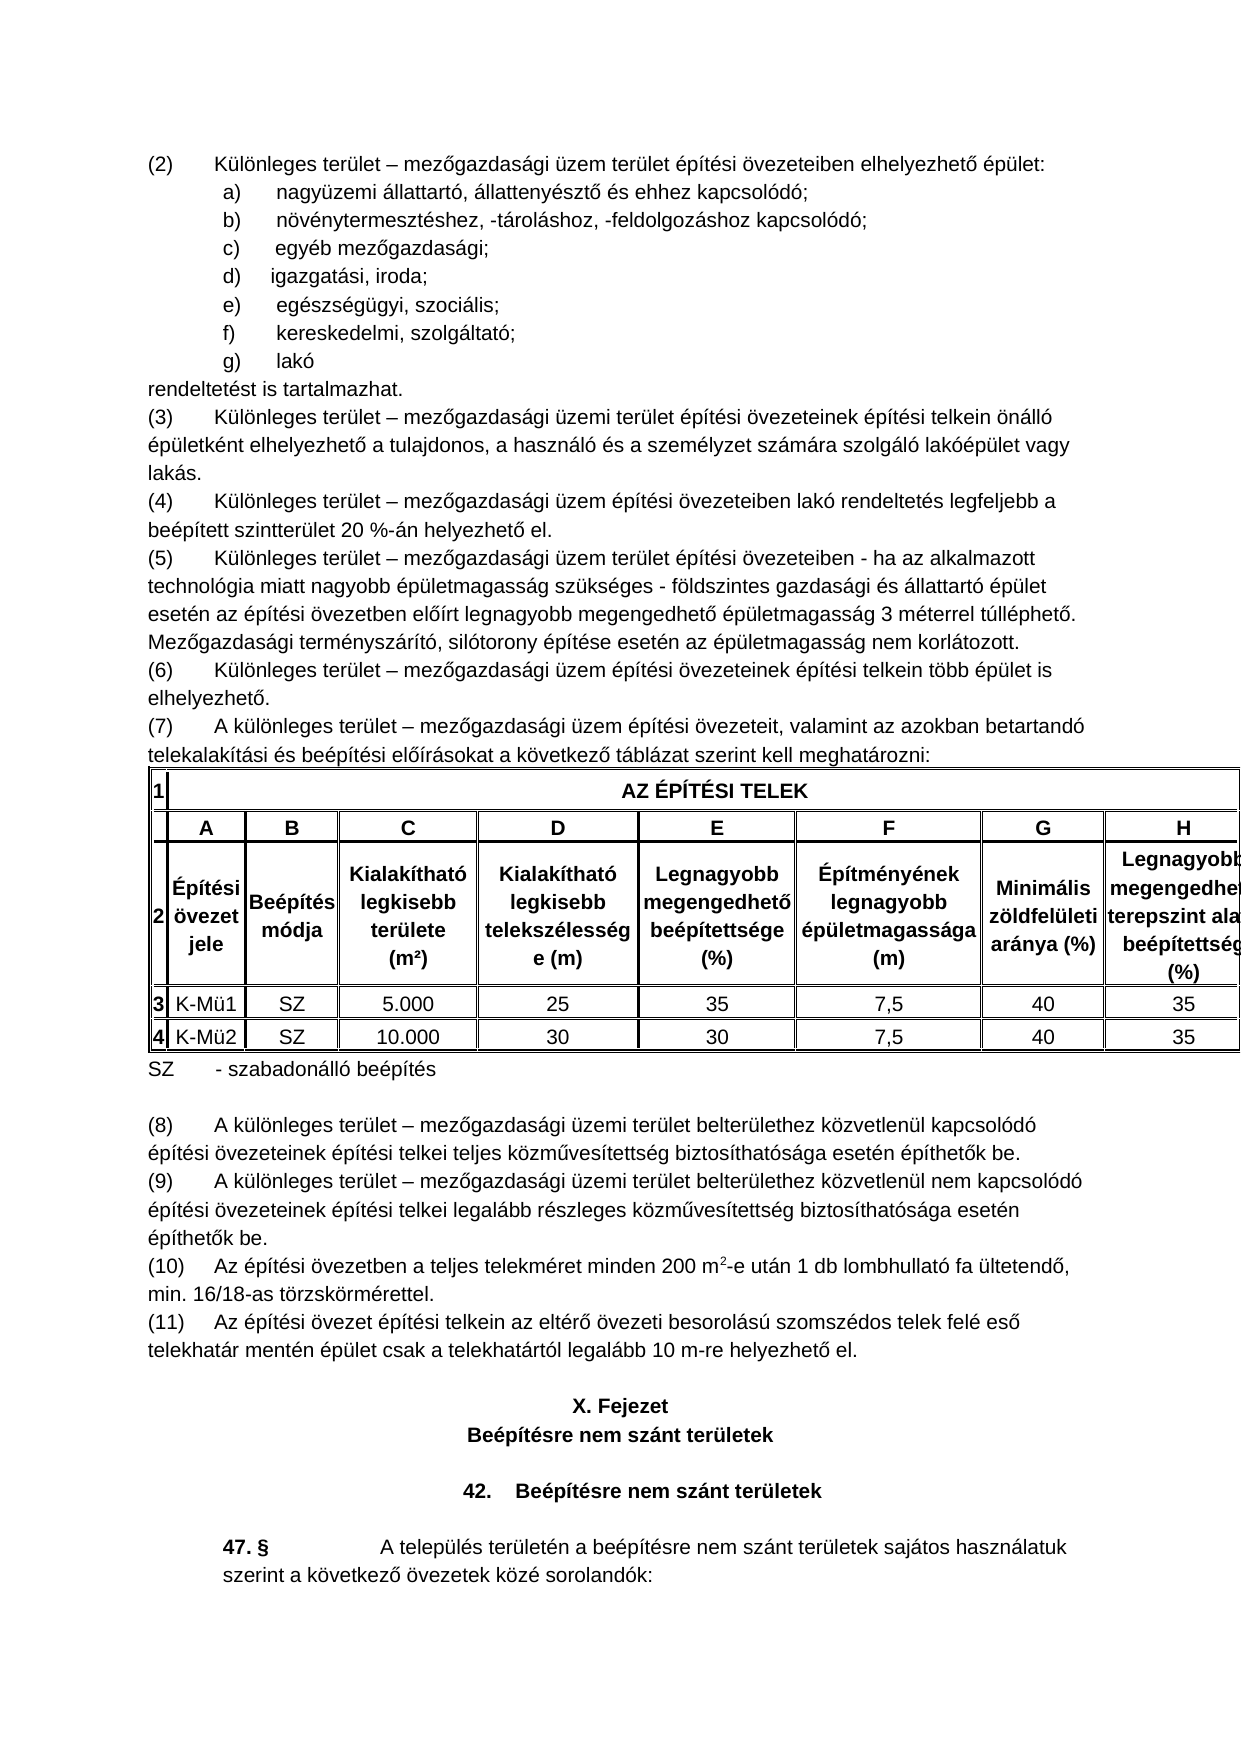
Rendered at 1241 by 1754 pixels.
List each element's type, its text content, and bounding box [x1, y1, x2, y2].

table_cell C [340, 812, 476, 840]
table_cell Építési övezet jele [169, 843, 244, 984]
text (11) Az építési övezet építési telkein az eltérő övezeti besorolású szomszédos telek felé eső telekhatár mentén épület csak a telekhatártól legalább 10 m-re helyezhető el. [148, 1306, 1093, 1362]
text (8) A különleges terület – mezőgazdasági üzemi terület belterülethez közvetlenül kapcsolódó építési övezeteinek építési telkei teljes közművesítettség biztosíthatósága esetén építhetők be. [148, 1109, 1093, 1165]
table_cell 25 [479, 987, 637, 1017]
text X. Fejezet [148, 1390, 1093, 1418]
text (2) Különleges terület – mezőgazdasági üzem terület építési övezeteiben elhelyezhető épület: [148, 148, 1093, 176]
text (9) A különleges terület – mezőgazdasági üzemi terület belterülethez közvetlenül nem kapcsolódó építési övezeteinek építési telkei legalább részleges közművesítettség biztosíthatósága esetén építhetők be. [148, 1165, 1093, 1249]
text (7) A különleges terület – mezőgazdasági üzem építési övezeteit, valamint az azokban betartandó telekalakítási és beépítési előírásokat a következő táblázat szerint kell meghatározni: [148, 710, 1093, 766]
table_cell Kialakítható legkisebb területe (m²) [340, 843, 476, 984]
text c) egyéb mezőgazdasági; [223, 232, 1093, 260]
text (4) Különleges terület – mezőgazdasági üzem építési övezeteiben lakó rendeltetés legfeljebb a beépített szintterület 20 %-án helyezhető el. [148, 485, 1093, 541]
table_cell G [983, 812, 1103, 840]
table_cell 40 [982, 1020, 1105, 1049]
text a) nagyüzemi állattartó, állattenyésztő és ehhez kapcsolódó; [223, 176, 1093, 204]
text b) növénytermesztéshez, -tároláshoz, -feldolgozáshoz kapcsolódó; [223, 204, 1093, 232]
table_cell F [797, 812, 980, 840]
table_cell 30 [638, 1020, 796, 1049]
text e) egészségügyi, szociális; [223, 288, 1093, 316]
text 47. § A település területén a beépítésre nem szánt területek sajátos használatuk szerint a következő övezetek közé sorolandók: [223, 1531, 1093, 1587]
table_cell 10.000 [339, 1020, 477, 1049]
table_cell SZ [247, 987, 337, 1017]
table_cell 3 [150, 984, 167, 1017]
text 42. Beépítésre nem szánt területek [192, 1474, 1093, 1503]
table_cell Építményének legnagyobb épületmagassága (m) [797, 843, 980, 984]
text d) igazgatási, iroda; [223, 260, 1093, 288]
table_cell 5.000 [340, 987, 476, 1017]
text g) lakó [223, 344, 1093, 373]
table_header 1 [152, 768, 167, 808]
table_cell 40 [983, 987, 1103, 1017]
table_cell Legnagyobb megengedhető beépítettsége (%) [640, 843, 794, 984]
table_cell Beépítés módja [247, 843, 337, 984]
text (6) Különleges terület – mezőgazdasági üzem építési övezeteinek építési telkein több épület is elhelyezhető. [148, 654, 1093, 710]
table_cell D [479, 812, 637, 840]
table_cell [152, 809, 166, 840]
table_cell H [1106, 809, 1239, 840]
table_cell B [247, 812, 337, 840]
table_cell Minimális zöldfelületi aránya (%) [983, 843, 1103, 984]
text SZ - szabadonálló beépítés [148, 1053, 1093, 1081]
table_cell A [169, 812, 244, 840]
table_cell Kialakítható legkisebb telekszélessége (m) [479, 843, 637, 984]
text Beépítésre nem szánt területek [148, 1418, 1093, 1446]
table_header AZ ÉPÍTÉSI TELEK [167, 770, 1239, 808]
table_cell K-Mü2 [167, 1020, 245, 1049]
table_cell 2 [152, 840, 166, 984]
table_cell E [640, 812, 794, 840]
table_cell 35 [1105, 984, 1240, 1017]
table_cell 30 [478, 1020, 638, 1049]
text (10) Az építési övezetben a teljes telekméret minden 200 m2-e után 1 db lombhullató fa ültetendő, min. 16/18-as törzskörmérettel. [148, 1249, 1093, 1306]
table_cell 7,5 [797, 987, 980, 1017]
table_cell K-Mü1 [169, 987, 244, 1017]
text (5) Különleges terület – mezőgazdasági üzem terület építési övezeteiben - ha az alkalmazott technológia miatt nagyobb épületmagasság szükséges - földszintes gazdasági és állattartó épület esetén az építési övezetben előírt legnagyobb megengedhető épületmagasság 3 méterrel túlléphető. Mezőgazdasági terményszárító, silótorony építése esetén az épületmagasság nem korlátozott. [148, 541, 1093, 654]
table_cell 35 [1105, 1017, 1240, 1049]
text f) kereskedelmi, szolgáltató; [223, 316, 1093, 344]
table_cell 4 [150, 1017, 167, 1049]
table_cell SZ [245, 1020, 339, 1049]
table_cell Legnagyobb megengedhető terepszint alatti beépítettség (%) [1106, 840, 1239, 984]
text (3) Különleges terület – mezőgazdasági üzemi terület építési övezeteinek építési telkein önálló épületként elhelyezhető a tulajdonos, a használó és a személyzet számára szolgáló lakóépület vagy lakás. [148, 401, 1093, 485]
table_cell 7,5 [796, 1020, 982, 1049]
text rendeltetést is tartalmazhat. [148, 373, 1093, 401]
table_cell 35 [640, 987, 794, 1017]
